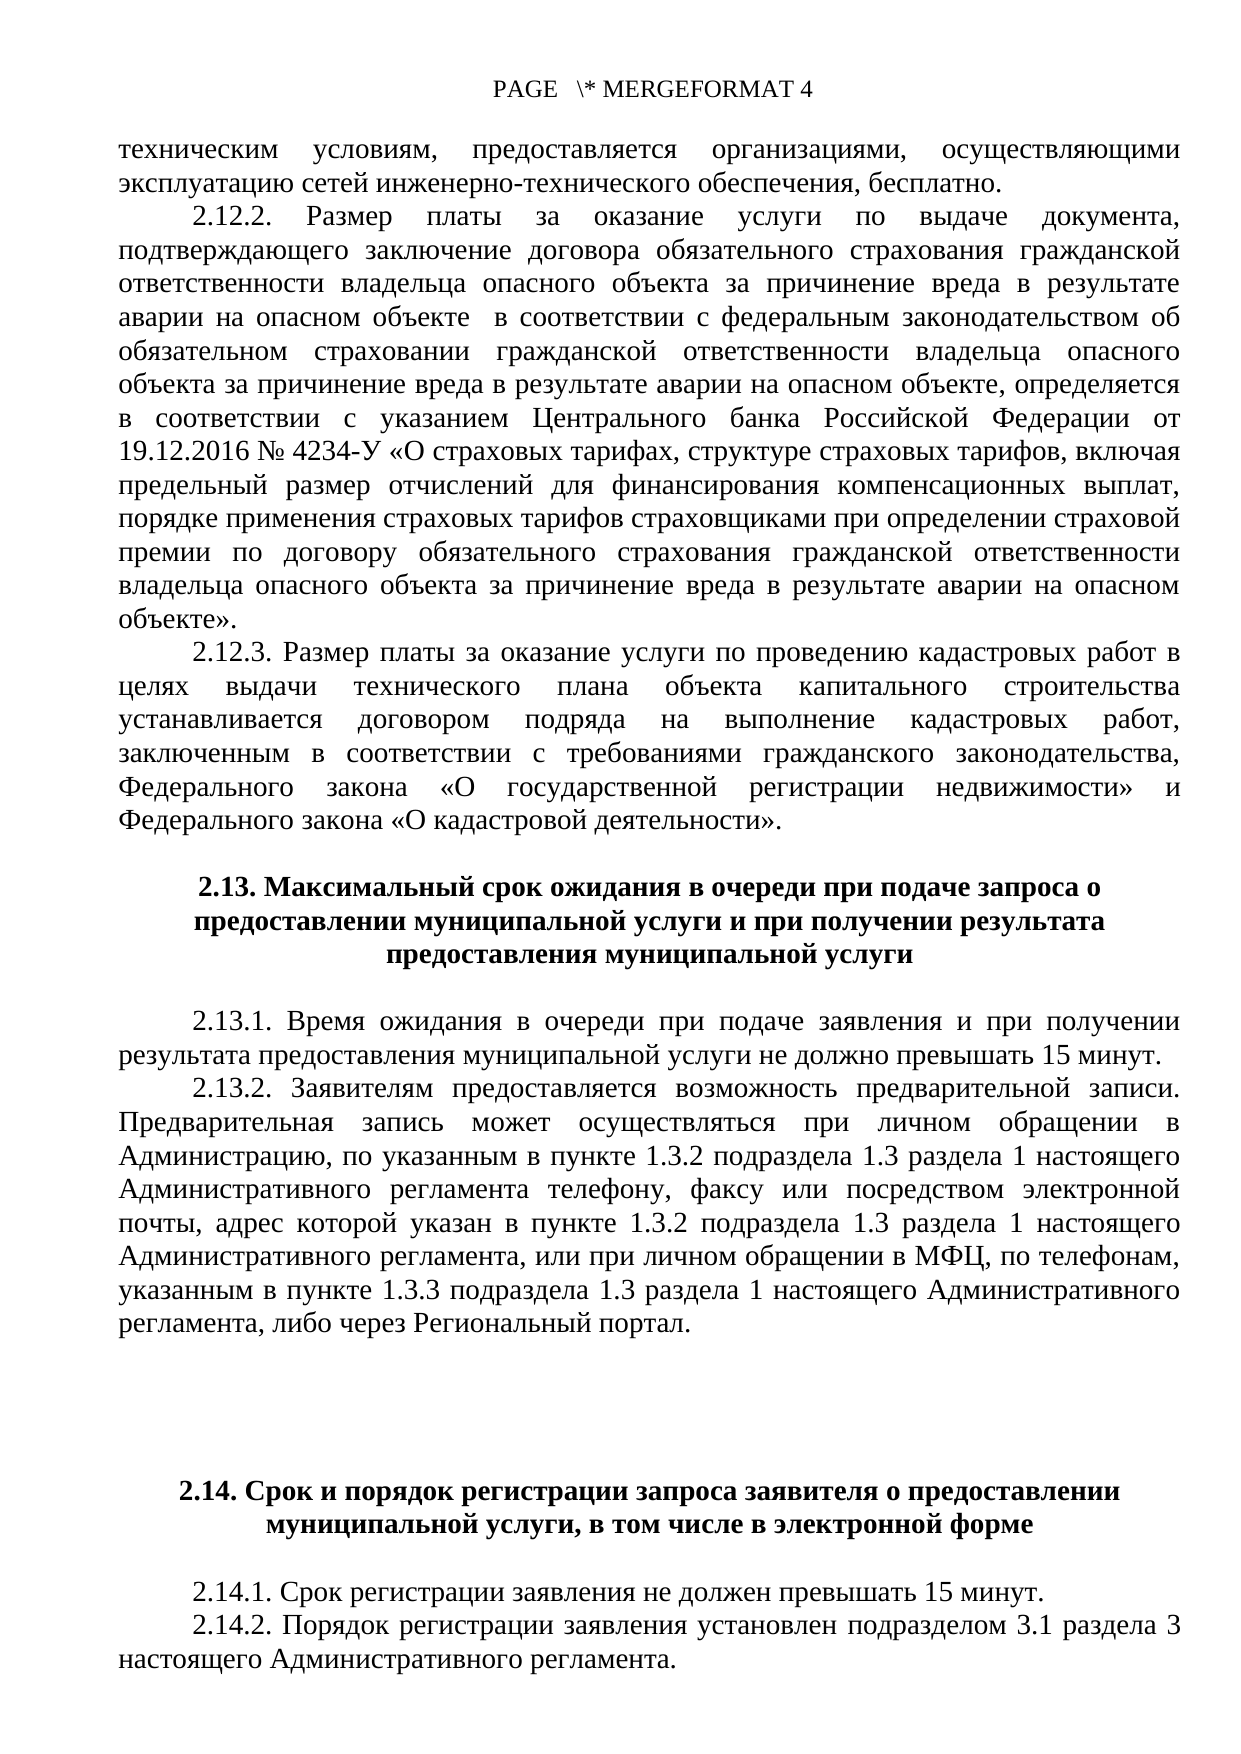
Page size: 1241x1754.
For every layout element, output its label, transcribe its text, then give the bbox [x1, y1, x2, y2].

text 2.13.2. Заявителям предоставляется возможность предварительной записи. Предварительная запись может осуществляться при личном обращении в Администрацию, по указанным в пункте 1.3.2 подраздела 1.3 раздела 1 настоящего Административного регламента телефону, факсу или посредством электронной почты, адрес которой указан в пункте 1.3.2 подраздела 1.3 раздела 1 настоящего Административного регламента, или при личном обращении в МФЦ, по телефонам, указанным в пункте 1.3.3 подраздела 1.3 раздела 1 настоящего Административного регламента, либо через Региональный портал. [118, 1071, 1181, 1339]
text 2.12.3. Размер платы за оказание услуги по проведению кадастровых работ в целях выдачи технического плана объекта капитального строительства устанавливается договором подряда на выполнение кадастровых работ, заключенным в соответствии с требованиями гражданского законодательства, Федерального закона «О государственной регистрации недвижимости» и Федерального закона «О кадастровой деятельности». [118, 634, 1181, 836]
text 2.13.1. Время ожидания в очереди при подаче заявления и при получении результата предоставления муниципальной услуги не должно превышать 15 минут. [118, 1003, 1181, 1071]
text 2.14. Срок и порядок регистрации запроса заявителя о предоставлении муниципальной услуги, в том числе в электронной форме [118, 1473, 1181, 1540]
text 2.13. Максимальный срок ожидания в очереди при подаче запроса о предоставлении муниципальной услуги и при получении результата предоставления муниципальной услуги [118, 869, 1181, 970]
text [118, 131, 1181, 198]
text 2.14.2. Порядок регистрации заявления установлен подразделом 3.1 раздела 3 настоящего Административного регламента. [118, 1607, 1181, 1674]
text 2.12.2. Размер платы за оказание услуги по выдаче документа, подтверждающего заключение договора обязательного страхования гражданской ответственности владельца опасного объекта за причинение вреда в результате аварии на опасном объекте в соответствии с федеральным законодательством об обязательном страховании гражданской ответственности владельца опасного объекта за причинение вреда в результате аварии на опасном объекте, определяется в соответствии с указанием Центрального банка Российской Федерации от 19.12.2016 № 4234-У «О страховых тарифах, структуре страховых тарифов, включая предельный размер отчислений для финансирования компенсационных выплат, порядке применения страховых тарифов страховщиками при определении страховой премии по договору обязательного страхования гражданской ответственности владельца опасного объекта за причинение вреда в результате аварии на опасном объекте». [118, 198, 1181, 634]
text 2.14.1. Срок регистрации заявления не должен превышать 15 минут. [118, 1574, 1181, 1607]
